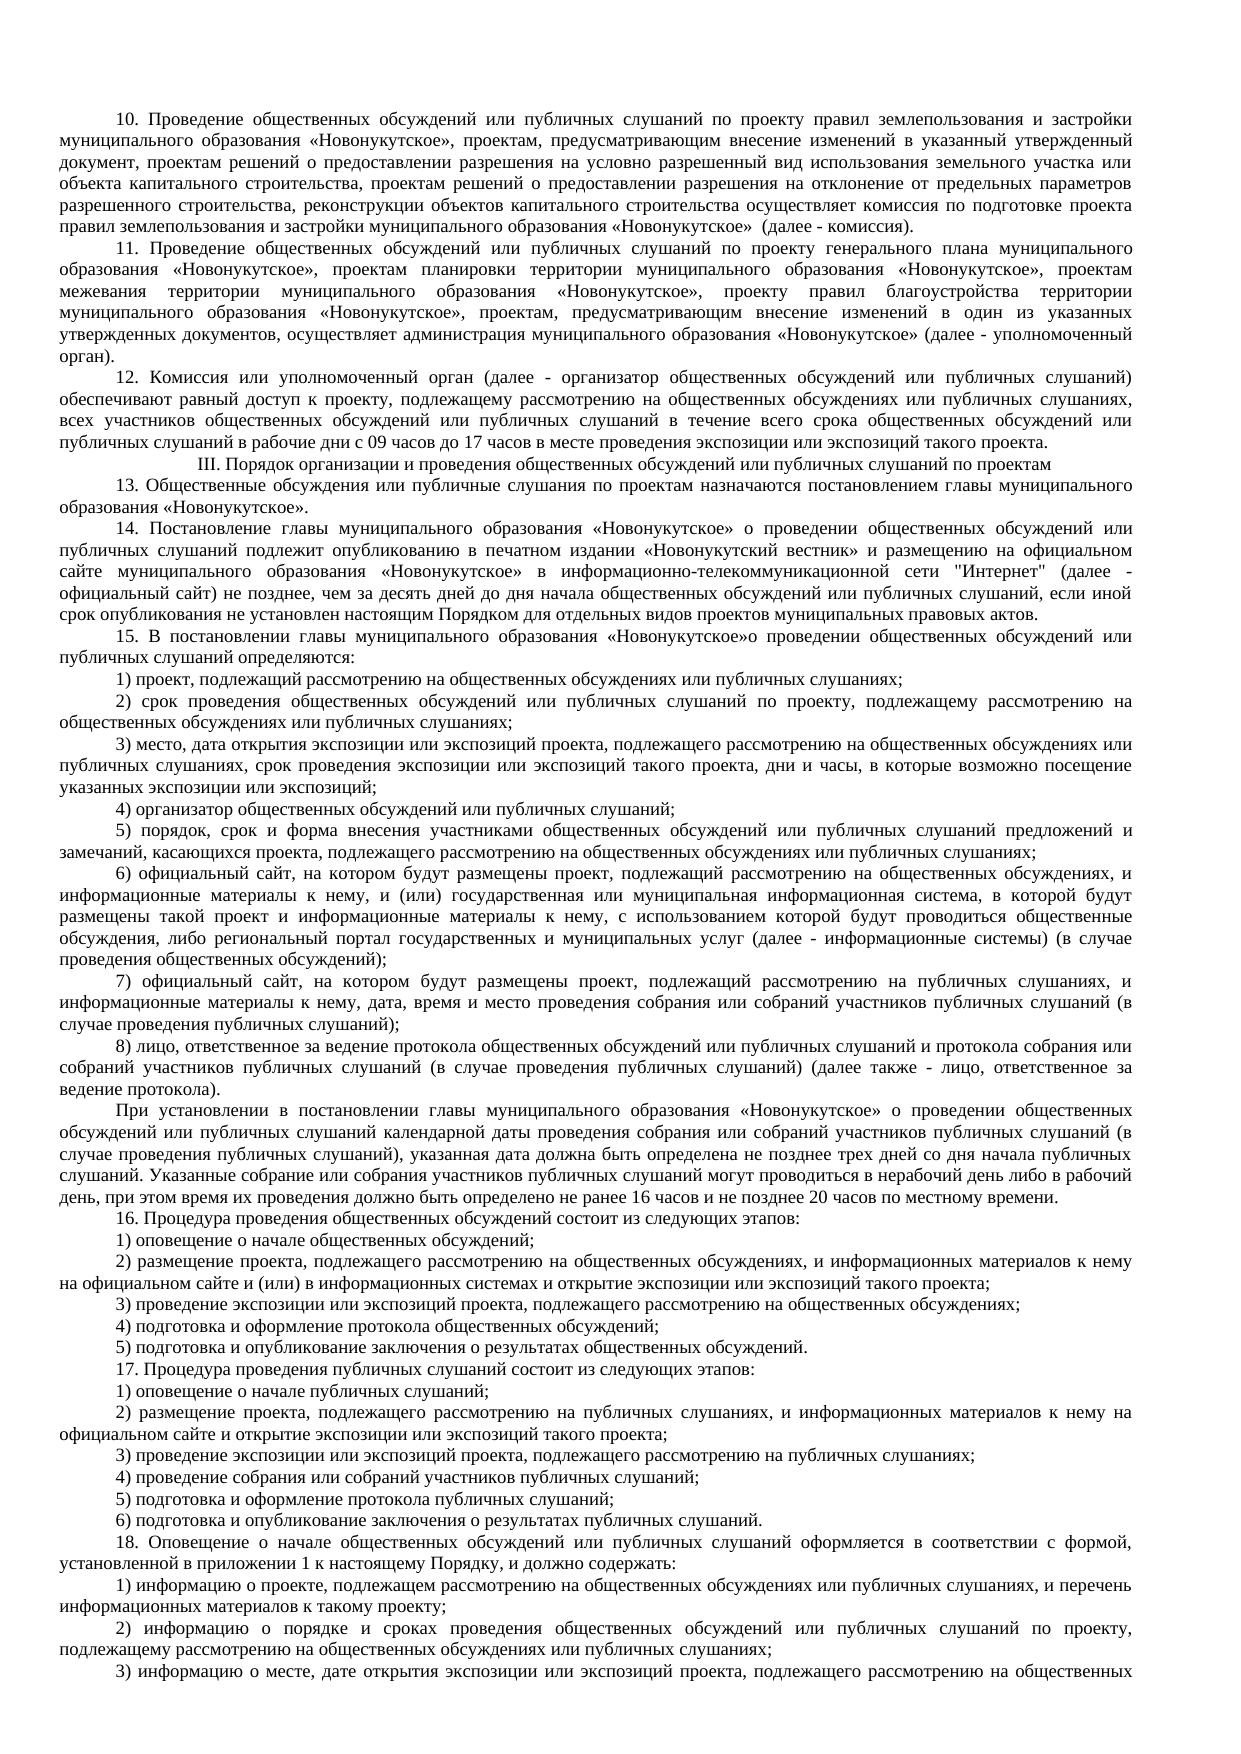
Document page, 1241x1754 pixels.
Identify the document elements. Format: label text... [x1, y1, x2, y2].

text 1) оповещение о начале общественных обсуждений; [59, 1229, 1134, 1250]
text 6) подготовка и опубликование заключения о результатах публичных слушаний. [59, 1509, 1134, 1531]
text 4) проведение собрания или собраний участников публичных слушаний; [59, 1466, 1134, 1487]
text 3) место, дата открытия экспозиции или экспозиций проекта, подлежащего рассмотрению на общественных обсуждениях или публичных слушаниях, срок проведения экспозиции или экспозиций такого проекта, дни и часы, в которые возможно посещение указанных экспозиции или экспозиций; [59, 733, 1134, 797]
text 1) проект, подлежащий рассмотрению на общественных обсуждениях или публичных слушаниях; [59, 668, 1134, 689]
text 18. Оповещение о начале общественных обсуждений или публичных слушаний оформляется в соответствии с формой, установленной в приложении 1 к настоящему Порядку, и должно содержать: [59, 1531, 1134, 1574]
text При установлении в постановлении главы муниципального образования «Новонукутское» о проведении общественных обсуждений или публичных слушаний календарной даты проведения собрания или собраний участников публичных слушаний (в случае проведения публичных слушаний), указанная дата должна быть определена не позднее трех дней со дня начала публичных слушаний. Указанные собрание или собрания участников публичных слушаний могут проводиться в нерабочий день либо в рабочий день, при этом время их проведения должно быть определено не ранее 16 часов и не позднее 20 часов по местному времени. [59, 1099, 1134, 1207]
text 11. Проведение общественных обсуждений или публичных слушаний по проекту генерального плана муниципального образования «Новонукутское», проектам планировки территории муниципального образования «Новонукутское», проектам межевания территории муниципального образования «Новонукутское», проекту правил благоустройства территории муниципального образования «Новонукутское», проектам, предусматривающим внесение изменений в один из указанных утвержденных документов, осуществляет администрация муниципального образования «Новонукутское» (далее - уполномоченный орган). [59, 237, 1134, 366]
text 4) подготовка и оформление протокола общественных обсуждений; [59, 1315, 1134, 1336]
text 5) подготовка и оформление протокола публичных слушаний; [59, 1487, 1134, 1509]
text 10. Проведение общественных обсуждений или публичных слушаний по проекту правил землепользования и застройки муниципального образования «Новонукутское», проектам, предусматривающим внесение изменений в указанный утвержденный документ, проектам решений о предоставлении разрешения на условно разрешенный вид использования земельного участка или объекта капитального строительства, проектам решений о предоставлении разрешения на отклонение от предельных параметров разрешенного строительства, реконструкции объектов капитального строительства осуществляет комиссия по подготовке проекта правил землепользования и застройки муниципального образования «Новонукутское» (далее - комиссия). [59, 107, 1134, 237]
text 2) размещение проекта, подлежащего рассмотрению на публичных слушаниях, и информационных материалов к нему на официальном сайте и открытие экспозиции или экспозиций такого проекта; [59, 1401, 1134, 1444]
text 6) официальный сайт, на котором будут размещены проект, подлежащий рассмотрению на общественных обсуждениях, и информационные материалы к нему, и (или) государственная или муниципальная информационная система, в которой будут размещены такой проект и информационные материалы к нему, с использованием которой будут проводиться общественные обсуждения, либо региональный портал государственных и муниципальных услуг (далее - информационные системы) (в случае проведения общественных обсуждений); [59, 862, 1134, 970]
text 1) оповещение о начале публичных слушаний; [59, 1379, 1134, 1401]
text 8) лицо, ответственное за ведение протокола общественных обсуждений или публичных слушаний и протокола собрания или собраний участников публичных слушаний (в случае проведения публичных слушаний) (далее также - лицо, ответственное за ведение протокола). [59, 1034, 1134, 1099]
text 2) информацию о порядке и сроках проведения общественных обсуждений или публичных слушаний по проекту, подлежащему рассмотрению на общественных обсуждениях или публичных слушаниях; [59, 1617, 1134, 1660]
text 2) размещение проекта, подлежащего рассмотрению на общественных обсуждениях, и информационных материалов к нему на официальном сайте и (или) в информационных системах и открытие экспозиции или экспозиций такого проекта; [59, 1250, 1134, 1293]
text 15. В постановлении главы муниципального образования «Новонукутское»о проведении общественных обсуждений или публичных слушаний определяются: [59, 625, 1134, 668]
text 4) организатор общественных обсуждений или публичных слушаний; [59, 797, 1134, 819]
text 5) подготовка и опубликование заключения о результатах общественных обсуждений. [59, 1336, 1134, 1358]
text 7) официальный сайт, на котором будут размещены проект, подлежащий рассмотрению на публичных слушаниях, и информационные материалы к нему, дата, время и место проведения собрания или собраний участников публичных слушаний (в случае проведения публичных слушаний); [59, 970, 1134, 1034]
text 16. Процедура проведения общественных обсуждений состоит из следующих этапов: [59, 1207, 1134, 1229]
text 14. Постановление главы муниципального образования «Новонукутское» о проведении общественных обсуждений или публичных слушаний подлежит опубликованию в печатном издании «Новонукутский вестник» и размещению на официальном сайте муниципального образования «Новонукутское» в информационно-телекоммуникационной сети "Интернет" (далее - официальный сайт) не позднее, чем за десять дней до дня начала общественных обсуждений или публичных слушаний, если иной срок опубликования не установлен настоящим Порядком для отдельных видов проектов муниципальных правовых актов. [59, 517, 1134, 625]
text 12. Комиссия или уполномоченный орган (далее - организатор общественных обсуждений или публичных слушаний) обеспечивают равный доступ к проекту, подлежащему рассмотрению на общественных обсуждениях или публичных слушаниях, всех участников общественных обсуждений или публичных слушаний в течение всего срока общественных обсуждений или публичных слушаний в рабочие дни с 09 часов до 17 часов в месте проведения экспозиции или экспозиций такого проекта. [59, 366, 1134, 452]
text 1) информацию о проекте, подлежащем рассмотрению на общественных обсуждениях или публичных слушаниях, и перечень информационных материалов к такому проекту; [59, 1574, 1134, 1617]
text 3) проведение экспозиции или экспозиций проекта, подлежащего рассмотрению на публичных слушаниях; [59, 1444, 1134, 1466]
text 2) срок проведения общественных обсуждений или публичных слушаний по проекту, подлежащему рассмотрению на общественных обсуждениях или публичных слушаниях; [59, 689, 1134, 733]
text 5) порядок, срок и форма внесения участниками общественных обсуждений или публичных слушаний предложений и замечаний, касающихся проекта, подлежащего рассмотрению на общественных обсуждениях или публичных слушаниях; [59, 819, 1134, 862]
text 3) проведение экспозиции или экспозиций проекта, подлежащего рассмотрению на общественных обсуждениях; [59, 1293, 1134, 1315]
text 17. Процедура проведения публичных слушаний состоит из следующих этапов: [59, 1358, 1134, 1379]
text 13. Общественные обсуждения или публичные слушания по проектам назначаются постановлением главы муниципального образования «Новонукутское». [59, 474, 1134, 517]
text III. Порядок организации и проведения общественных обсуждений или публичных слушаний по проектам [59, 452, 1134, 474]
